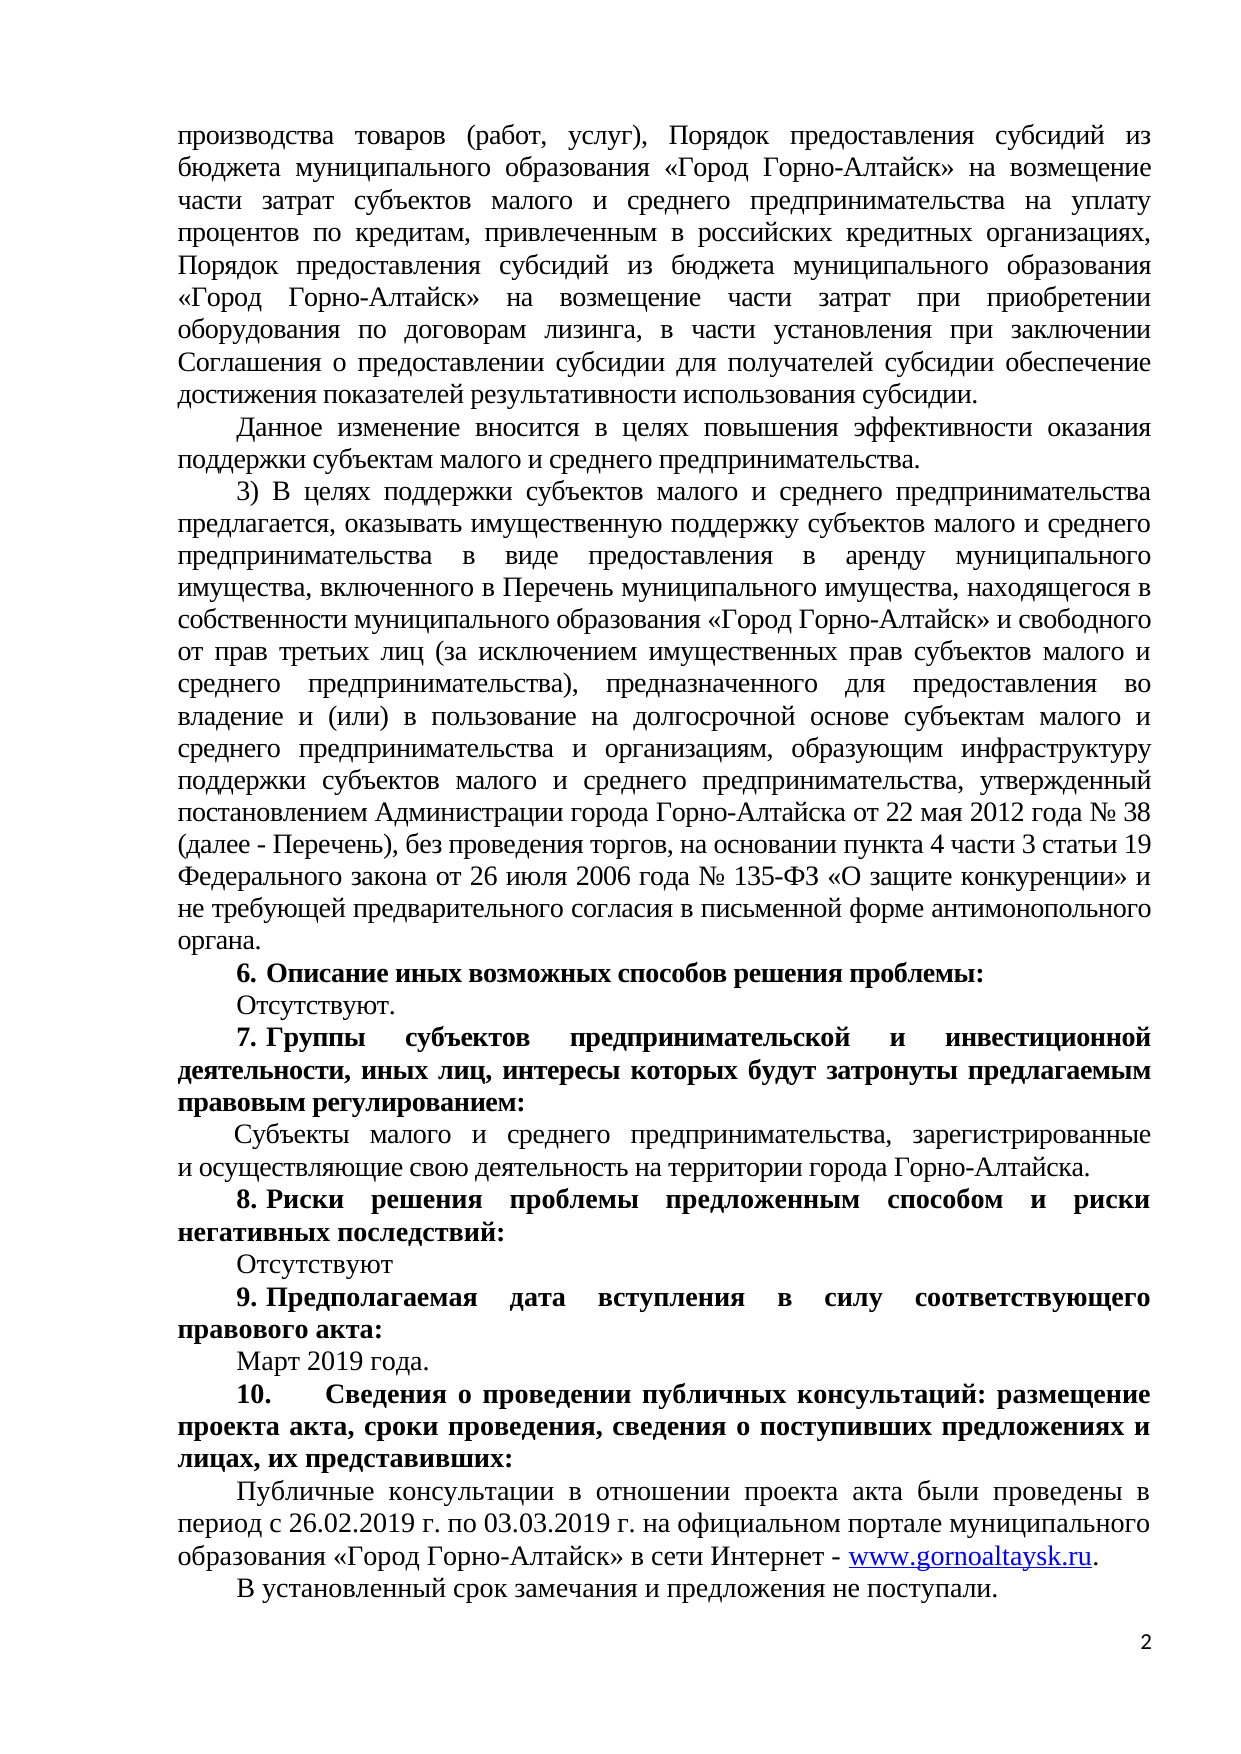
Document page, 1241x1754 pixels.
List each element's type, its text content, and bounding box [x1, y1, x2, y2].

list Группы субъектов предпринимательской и инвестиционной деятельности, иных лиц, интересы которых будут затронуты предлагаемым правовым регулированием: [177, 1020, 1152, 1118]
list Описание иных возможных способов решения проблемы: [177, 956, 1152, 988]
text Отсутствуют [177, 1247, 1152, 1279]
text Субъекты малого и среднего предпринимательства, зарегистрированные и осуществляющие свою деятельность на территории города Горно-Алтайска. [177, 1118, 1152, 1182]
list Отсутствуют. [236, 988, 1152, 1020]
list Публичные консультации в отношении проекта акта были проведены в период с 26.02.2019 г. по 03.03.2019 г. на официальном портале муниципального образования «Город Горно-Алтайск» в сети Интернет - www.gornoaltaysk.ru. [177, 1474, 1152, 1571]
text 3) В целях поддержки субъектов малого и среднего предпринимательства предлагается, оказывать имущественную поддержку субъектов малого и среднего предпринимательства в виде предоставления в аренду муниципального имущества, включенного в Перечень муниципального имущества, находящегося в собственности муниципального образования «Город Горно-Алтайск» и свободного от прав третьих лиц (за исключением имущественных прав субъектов малого и среднего предпринимательства), предназначенного для предоставления во владение и (или) в пользование на долгосрочной основе субъектам малого и среднего предпринимательства и организациям, образующим инфраструктуру поддержки субъектов малого и среднего предпринимательства, утвержденный постановлением Администрации города Горно-Алтайска от 22 мая 2012 года № 38 (далее - Перечень), без проведения торгов, на основании пункта 4 части 3 статьи 19 Федерального закона от 26 июля 2006 года № 135-ФЗ «О защите конкуренции» и не требующей предварительного согласия в письменной форме антимонопольного органа. [177, 474, 1152, 956]
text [177, 118, 1152, 410]
list Риски решения проблемы предложенным способом и риски негативных последствий: [177, 1182, 1152, 1247]
list Предполагаемая дата вступления в силу соответствующего правового акта: [177, 1279, 1152, 1344]
list Сведения о проведении публичных консультаций: размещение проекта акта, сроки проведения, сведения о поступивших предложениях и лицах, их представивших: [177, 1377, 1152, 1474]
text Данное изменение вносится в целях повышения эффективности оказания поддержки субъектам малого и среднего предпринимательства. [177, 410, 1152, 474]
list В установленный срок замечания и предложения не поступали. [177, 1571, 1152, 1603]
list Март 2019 года. [236, 1344, 1152, 1377]
